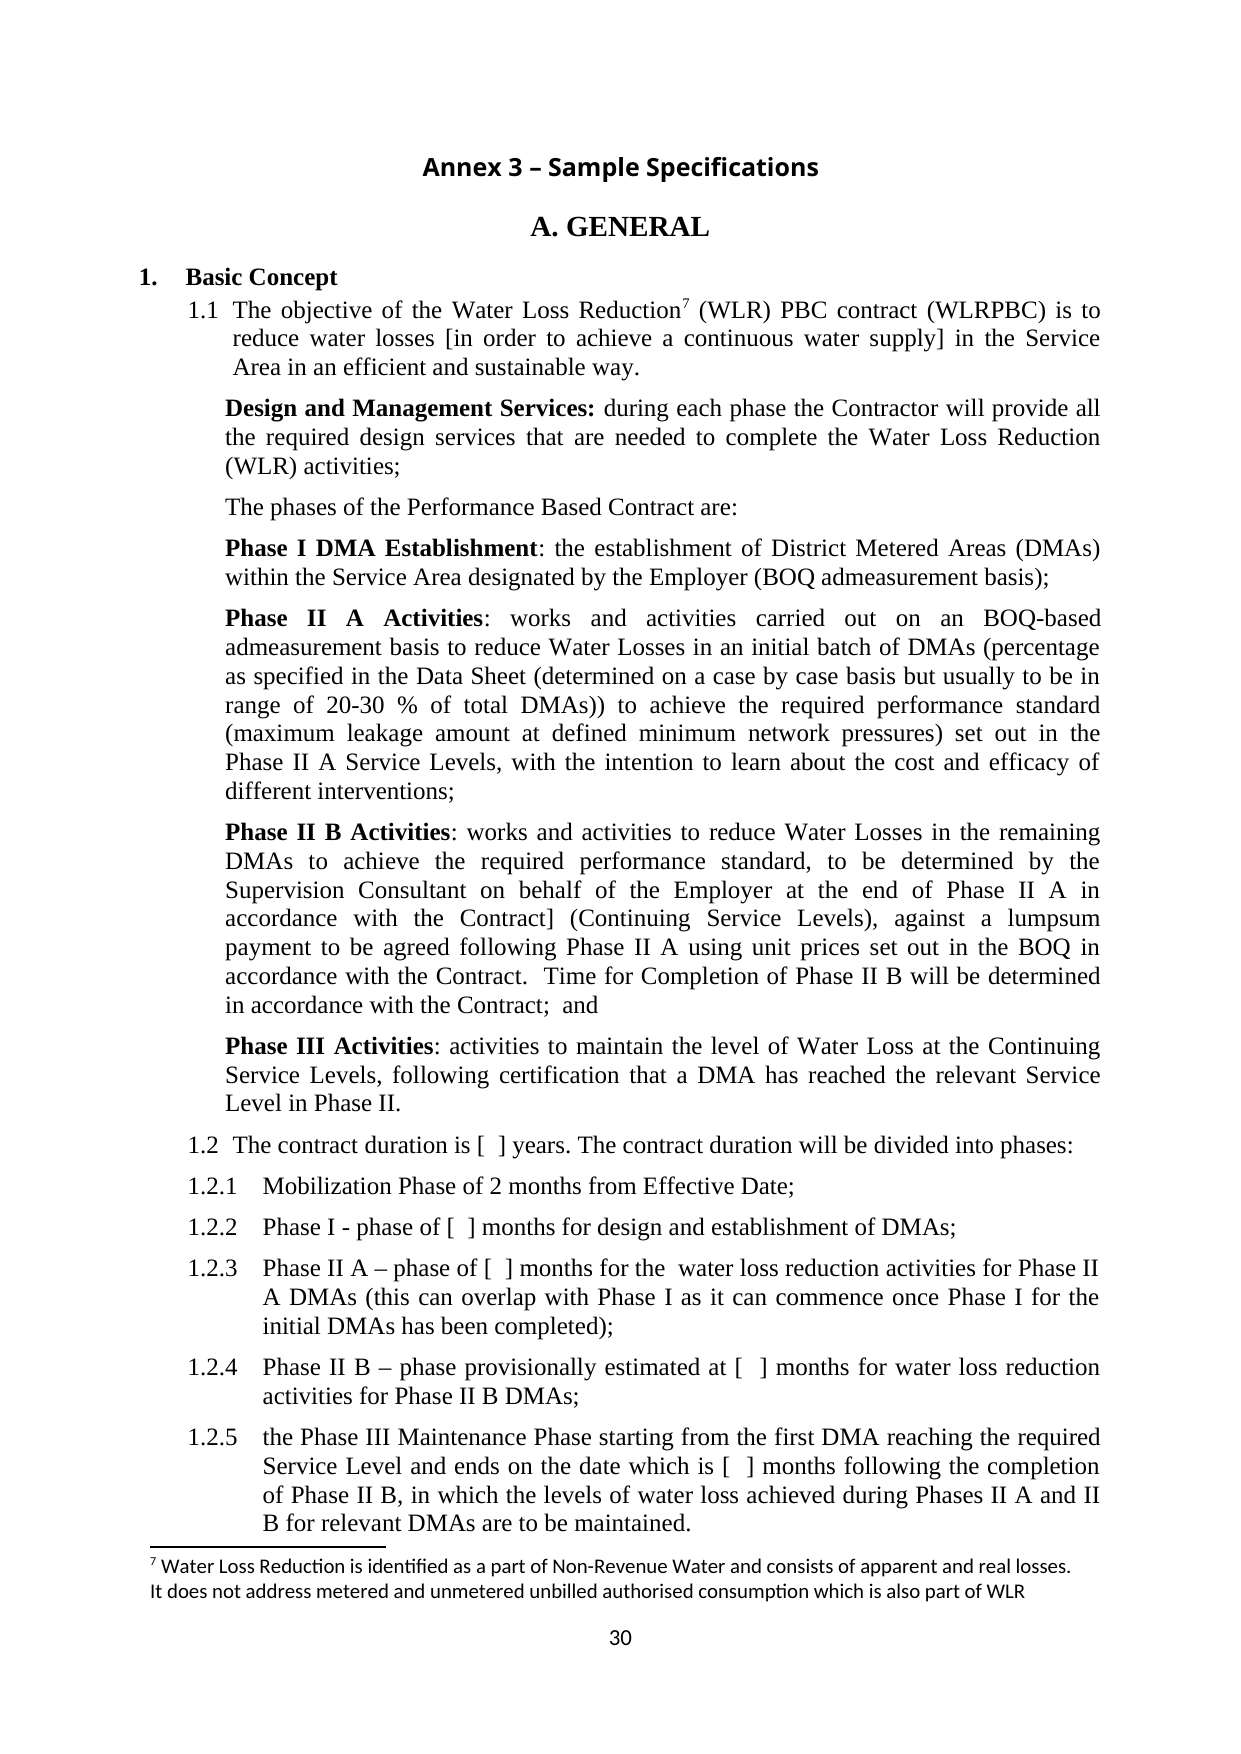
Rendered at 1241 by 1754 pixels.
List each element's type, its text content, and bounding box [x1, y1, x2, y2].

list Phase II A Activities: works and activities carried out on an BOQ-based admeasurement basis to reduce Water Losses in an initial batch of DMAs (percentage as specified in the Data Sheet (determined on a case by case basis but usually to be in range of 20-30 % of total DMAs)) to achieve the required performance standard (maximum leakage amount at defined minimum network pressures) set out in the Phase II A Service Levels, with the intention to learn about the cost and efficacy of different interventions; [225, 603, 1101, 805]
text Mobilization Phase of 2 months from Effective Date; [187, 1171, 1101, 1200]
text the Phase III Maintenance Phase starting from the first DMA reaching the required Service Level and ends on the date which is [ ] months following the completion of Phase II B, in which the levels of water loss achieved during Phases II A and II B for relevant DMAs are to be maintained. [187, 1422, 1101, 1537]
list Design and Management Services: during each phase the Contractor will provide all the required design services that are needed to complete the Water Loss Reduction (WLR) activities; [225, 393, 1101, 480]
list Annex 3 – Sample Specifications [151, 150, 1090, 184]
list Phase I DMA Establishment: the establishment of District Metered Areas (DMAs) within the Service Area designated by the Employer (BOQ admeasurement basis); [225, 533, 1101, 591]
text Phase II B – phase provisionally estimated at [ ] months for water loss reduction activities for Phase II B DMAs; [187, 1352, 1101, 1410]
list The phases of the Performance Based Contract are: [225, 492, 1101, 521]
text Basic Concept [139, 262, 1090, 291]
list Phase III Activities: activities to maintain the level of Water Loss at the Continuing Service Levels, following certification that a DMA has reached the relevant Service Level in Phase II. [225, 1031, 1101, 1117]
text Phase II A – phase of [ ] months for the water loss reduction activities for Phase II A DMAs (this can overlap with Phase I as it can commence once Phase I for the initial DMAs has been completed); [187, 1253, 1101, 1340]
text The objective of the Water Loss Reduction (WLR) PBC contract (WLRPBC) is to reduce water losses [in order to achieve a continuous water supply] in the Service Area in an efficient and sustainable way. [187, 295, 1101, 381]
text Phase I - phase of [ ] months for design and establishment of DMAs; [187, 1212, 1101, 1241]
list Phase II B Activities: works and activities to reduce Water Losses in the remaining DMAs to achieve the required performance standard, to be determined by the Supervision Consultant on behalf of the Employer at the end of Phase II A in accordance with the Contract] (Continuing Service Levels), against a lumpsum payment to be agreed following Phase II A using unit prices set out in the BOQ in accordance with the Contract. Time for Completion of Phase II B will be determined in accordance with the Contract; and [225, 817, 1101, 1018]
text The contract duration is [ ] years. The contract duration will be divided into phases: [187, 1130, 1101, 1158]
text A. GENERAL [150, 209, 1090, 243]
